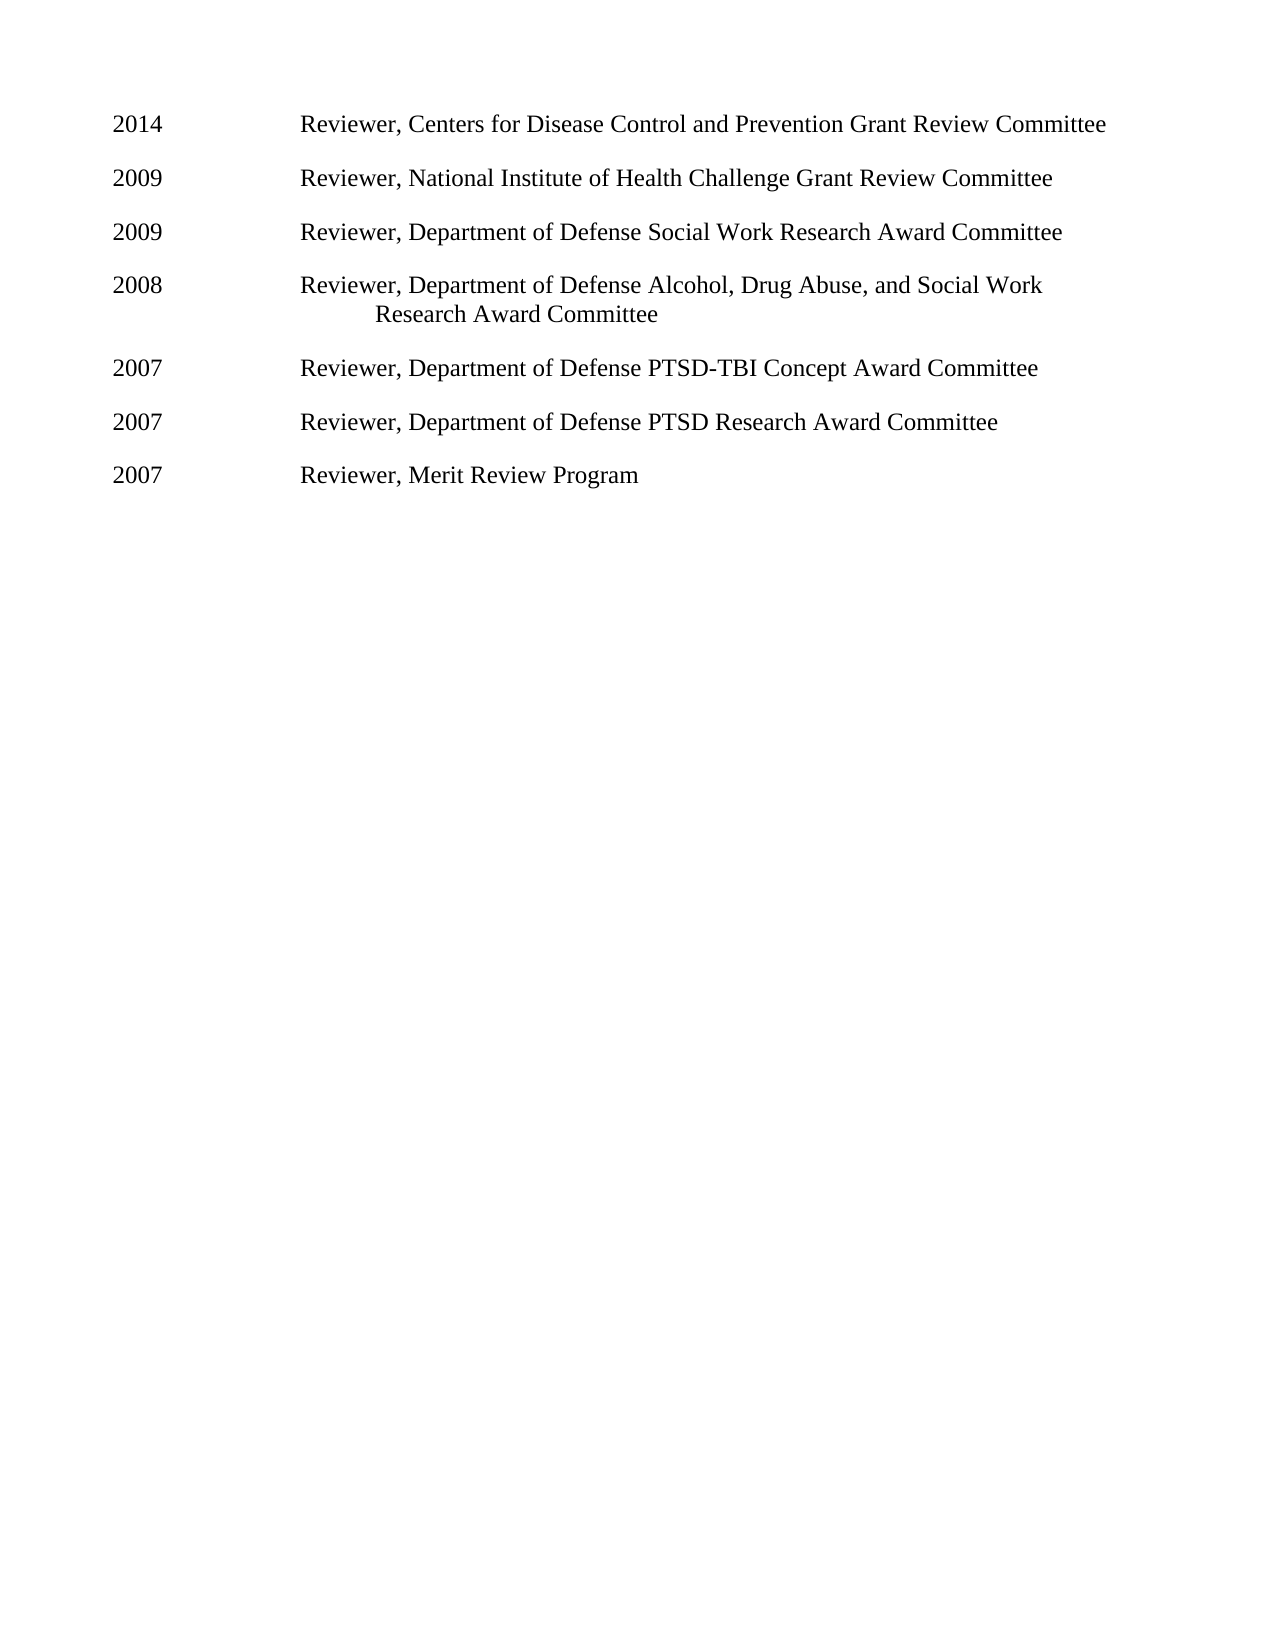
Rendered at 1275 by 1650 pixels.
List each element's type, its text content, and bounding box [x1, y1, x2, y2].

text 2007 Reviewer, Department of Defense PTSD Research Award Committee [112, 407, 1200, 435]
text 2008 Reviewer, Department of Defense Alcohol, Drug Abuse, and Social Work Research Award Committee [112, 270, 1200, 328]
text 2007 Reviewer, Department of Defense PTSD-TBI Concept Award Committee [112, 353, 1200, 382]
text 2014 Reviewer, Centers for Disease Control and Prevention Grant Review Committee [112, 109, 1200, 138]
text 2007 Reviewer, Merit Review Program [112, 460, 1200, 489]
text 2009 Reviewer, Department of Defense Social Work Research Award Committee [112, 217, 1200, 245]
text 2009 Reviewer, National Institute of Health Challenge Grant Review Committee [112, 163, 1200, 192]
